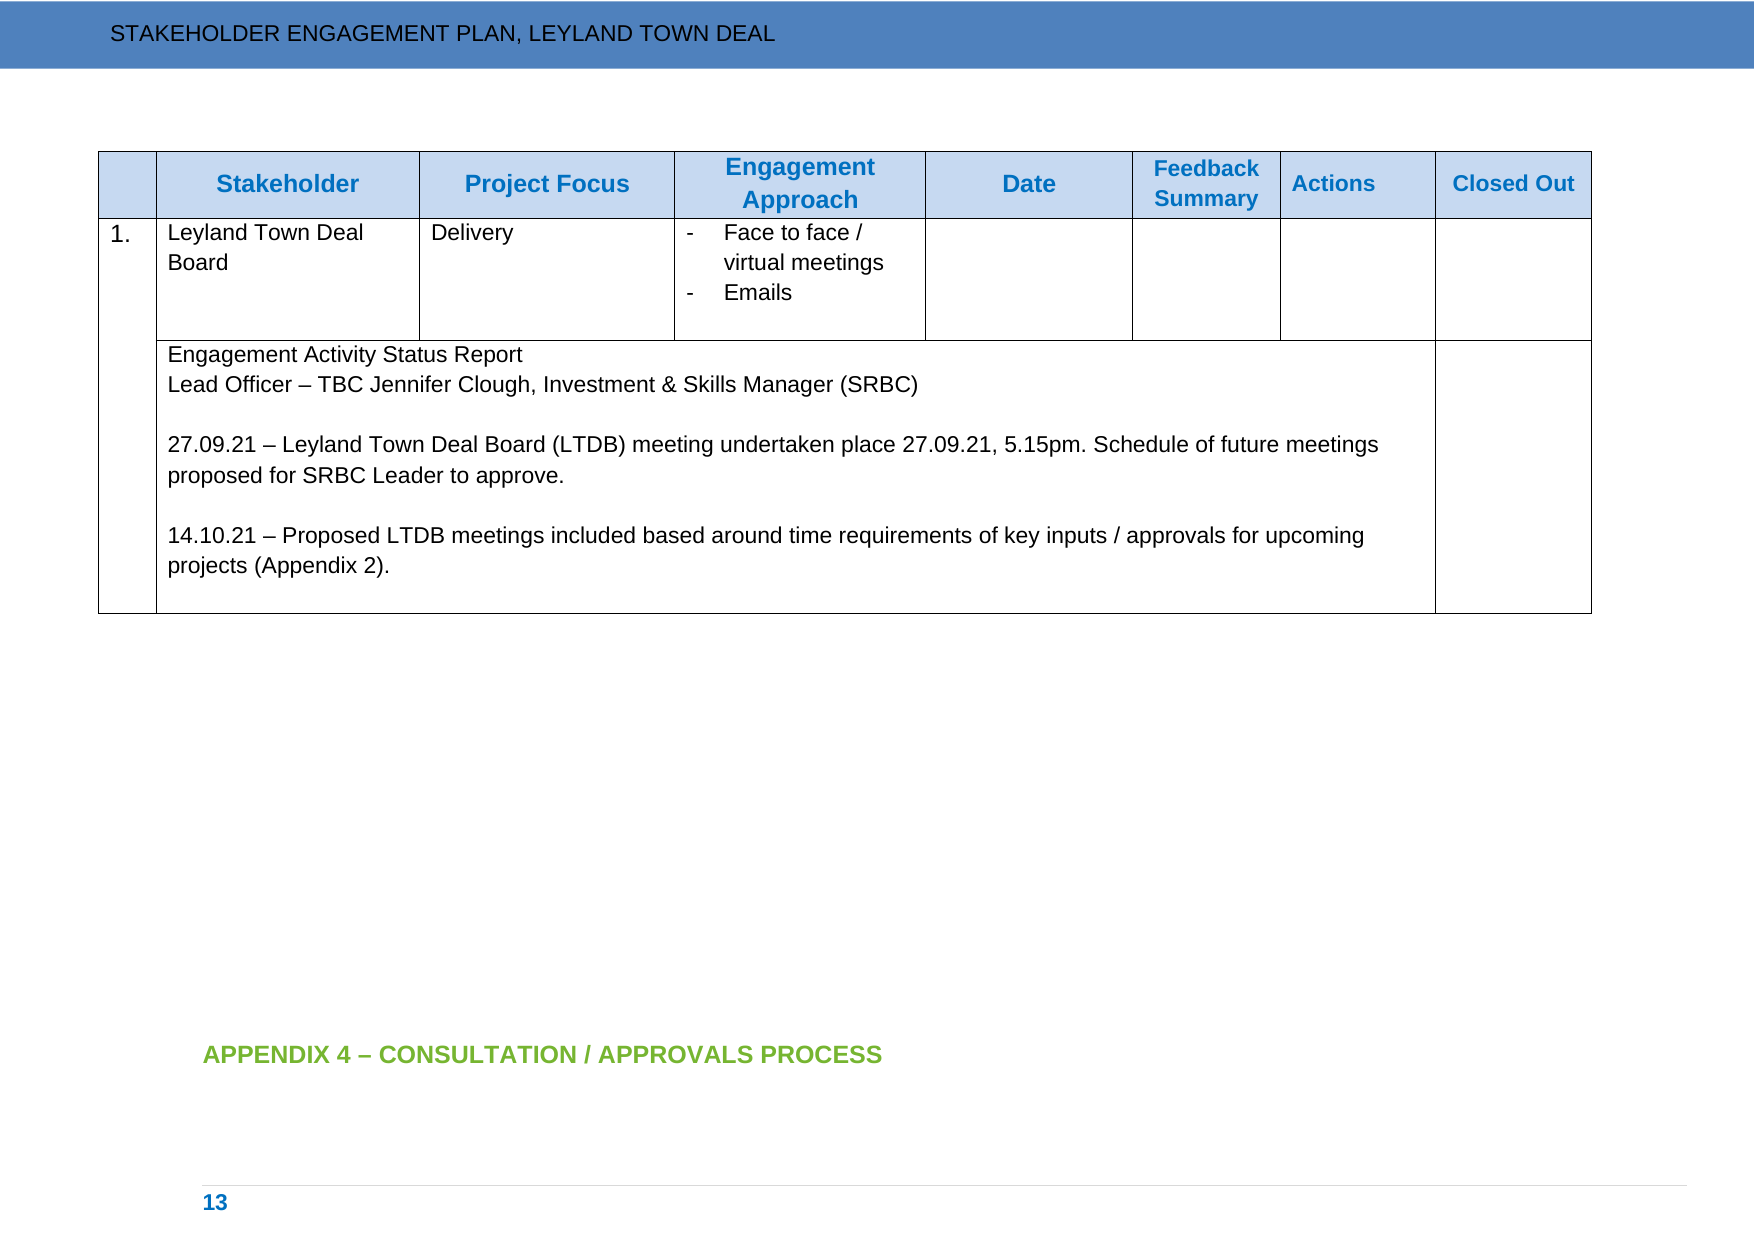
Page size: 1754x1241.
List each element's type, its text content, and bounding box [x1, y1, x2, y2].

table_header Stakeholder [157, 152, 419, 218]
table_cell Delivery [420, 219, 674, 340]
table_cell [1436, 219, 1591, 340]
table_cell 1. [99, 219, 156, 613]
table_cell Leyland Town Deal Board [157, 219, 419, 340]
table_header Engagement Approach [675, 152, 925, 218]
table_header Actions [1281, 152, 1435, 218]
table_header Date [926, 152, 1132, 218]
table_header Project Focus [420, 152, 674, 218]
table_cell [1436, 341, 1591, 613]
table_header Closed Out [1436, 152, 1591, 218]
table_cell Engagement Activity Status Report Lead Officer – TBC Jennifer Clough, Investment & Skills Manager (SRBC) 27.09.21 – Leyland Town Deal Board (LTDB) meeting undertaken place 27.09.21, 5.15pm. Schedule of future meetings proposed for SRBC Leader to approve. 14.10.21 – Proposed LTDB meetings included based around time requirements of key inputs / approvals for upcoming projects (Appendix 2). [157, 341, 1435, 613]
table_header [99, 152, 156, 218]
table_cell [1281, 219, 1435, 340]
table_cell Face to face / virtual meetings Emails [675, 219, 925, 340]
text APPENDIX 4 – CONSULTATION / APPROVALS PROCESS [202, 1040, 1687, 1069]
table_cell [1133, 219, 1280, 340]
table_cell [926, 219, 1132, 340]
table_header Feedback Summary [1133, 152, 1280, 218]
